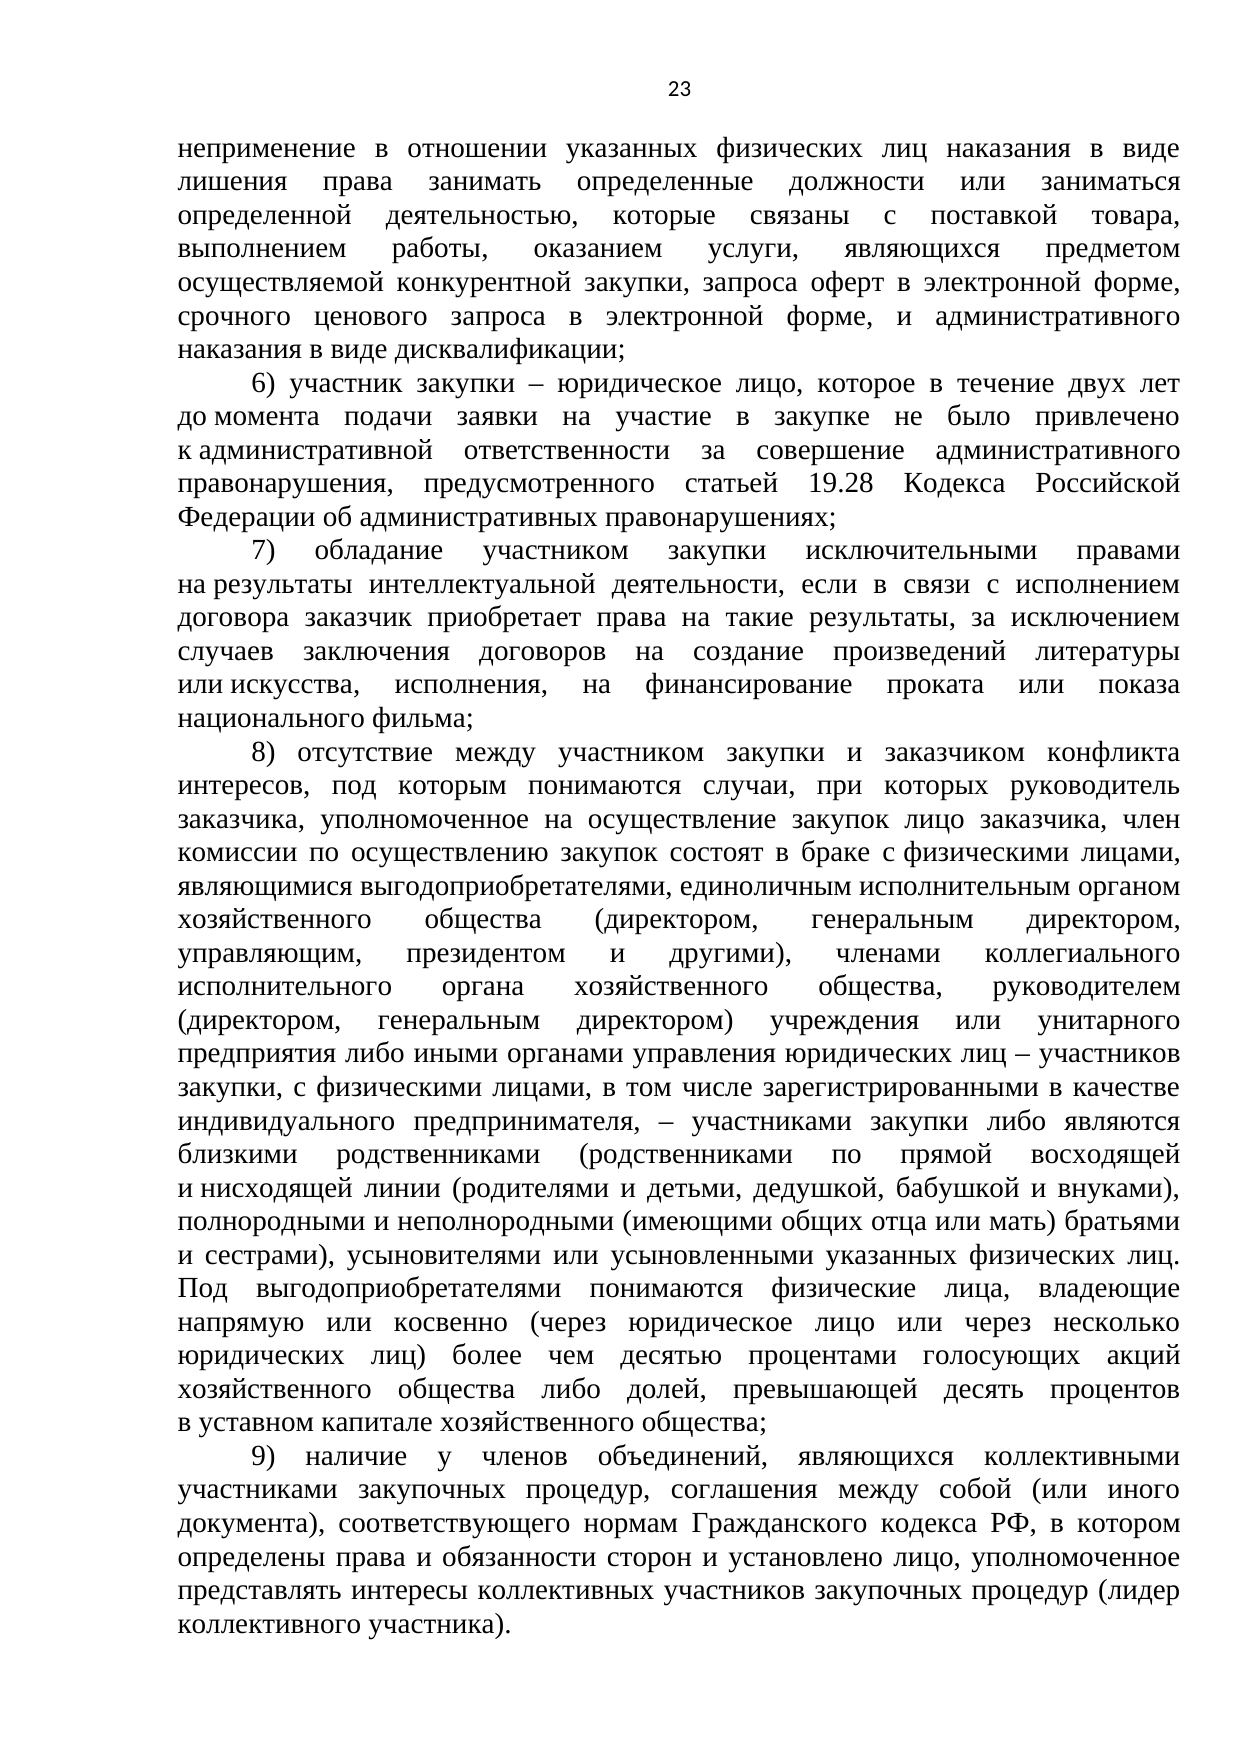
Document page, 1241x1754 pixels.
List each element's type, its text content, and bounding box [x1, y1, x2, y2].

text 6) участник закупки – юридическое лицо, которое в течение двух лет до момента подачи заявки на участие в закупке не было привлечено к административной ответственности за совершение административного правонарушения, предусмотренного статьей 19.28 Кодекса Российской Федерации об административных правонарушениях; [177, 365, 1181, 532]
text 8) отсутствие между участником закупки и заказчиком конфликта интересов, под которым понимаются случаи, при которых руководитель заказчика, уполномоченное на осуществление закупок лицо заказчика, член комиссии по осуществлению закупок состоят в браке с физическими лицами, являющимися выгодоприобретателями, единоличным исполнительным органом хозяйственного общества (директором, генеральным директором, управляющим, президентом и другими), членами коллегиального исполнительного органа хозяйственного общества, руководителем (директором, генеральным директором) учреждения или унитарного предприятия либо иными органами управления юридических лиц – участников закупки, с физическими лицами, в том числе зарегистрированными в качестве индивидуального предпринимателя, – участниками закупки либо являются близкими родственниками (родственниками по прямой восходящей и нисходящей линии (родителями и детьми, дедушкой, бабушкой и внуками), полнородными и неполнородными (имеющими общих отца или мать) братьями и сестрами), усыновителями или усыновленными указанных физических лиц. Под выгодоприобретателями понимаются физические лица, владеющие напрямую или косвенно (через юридическое лицо или через несколько юридических лиц) более чем десятью процентами голосующих акций хозяйственного общества либо долей, превышающей десять процентов в уставном капитале хозяйственного общества; [177, 734, 1181, 1438]
text 9) наличие у членов объединений, являющихся коллективными участниками закупочных процедур, соглашения между собой (или иного документа), соответствующего нормам Гражданского кодекса РФ, в котором определены права и обязанности сторон и установлено лицо, уполномоченное представлять интересы коллективных участников закупочных процедур (лидер коллективного участника). [177, 1438, 1181, 1639]
text 7) обладание участником закупки исключительными правами на результаты интеллектуальной деятельности, если в связи с исполнением договора заказчик приобретает права на такие результаты, за исключением случаев заключения договоров на создание произведений литературы или искусства, исполнения, на финансирование проката или показа национального фильма; [177, 532, 1181, 734]
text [177, 130, 1181, 365]
